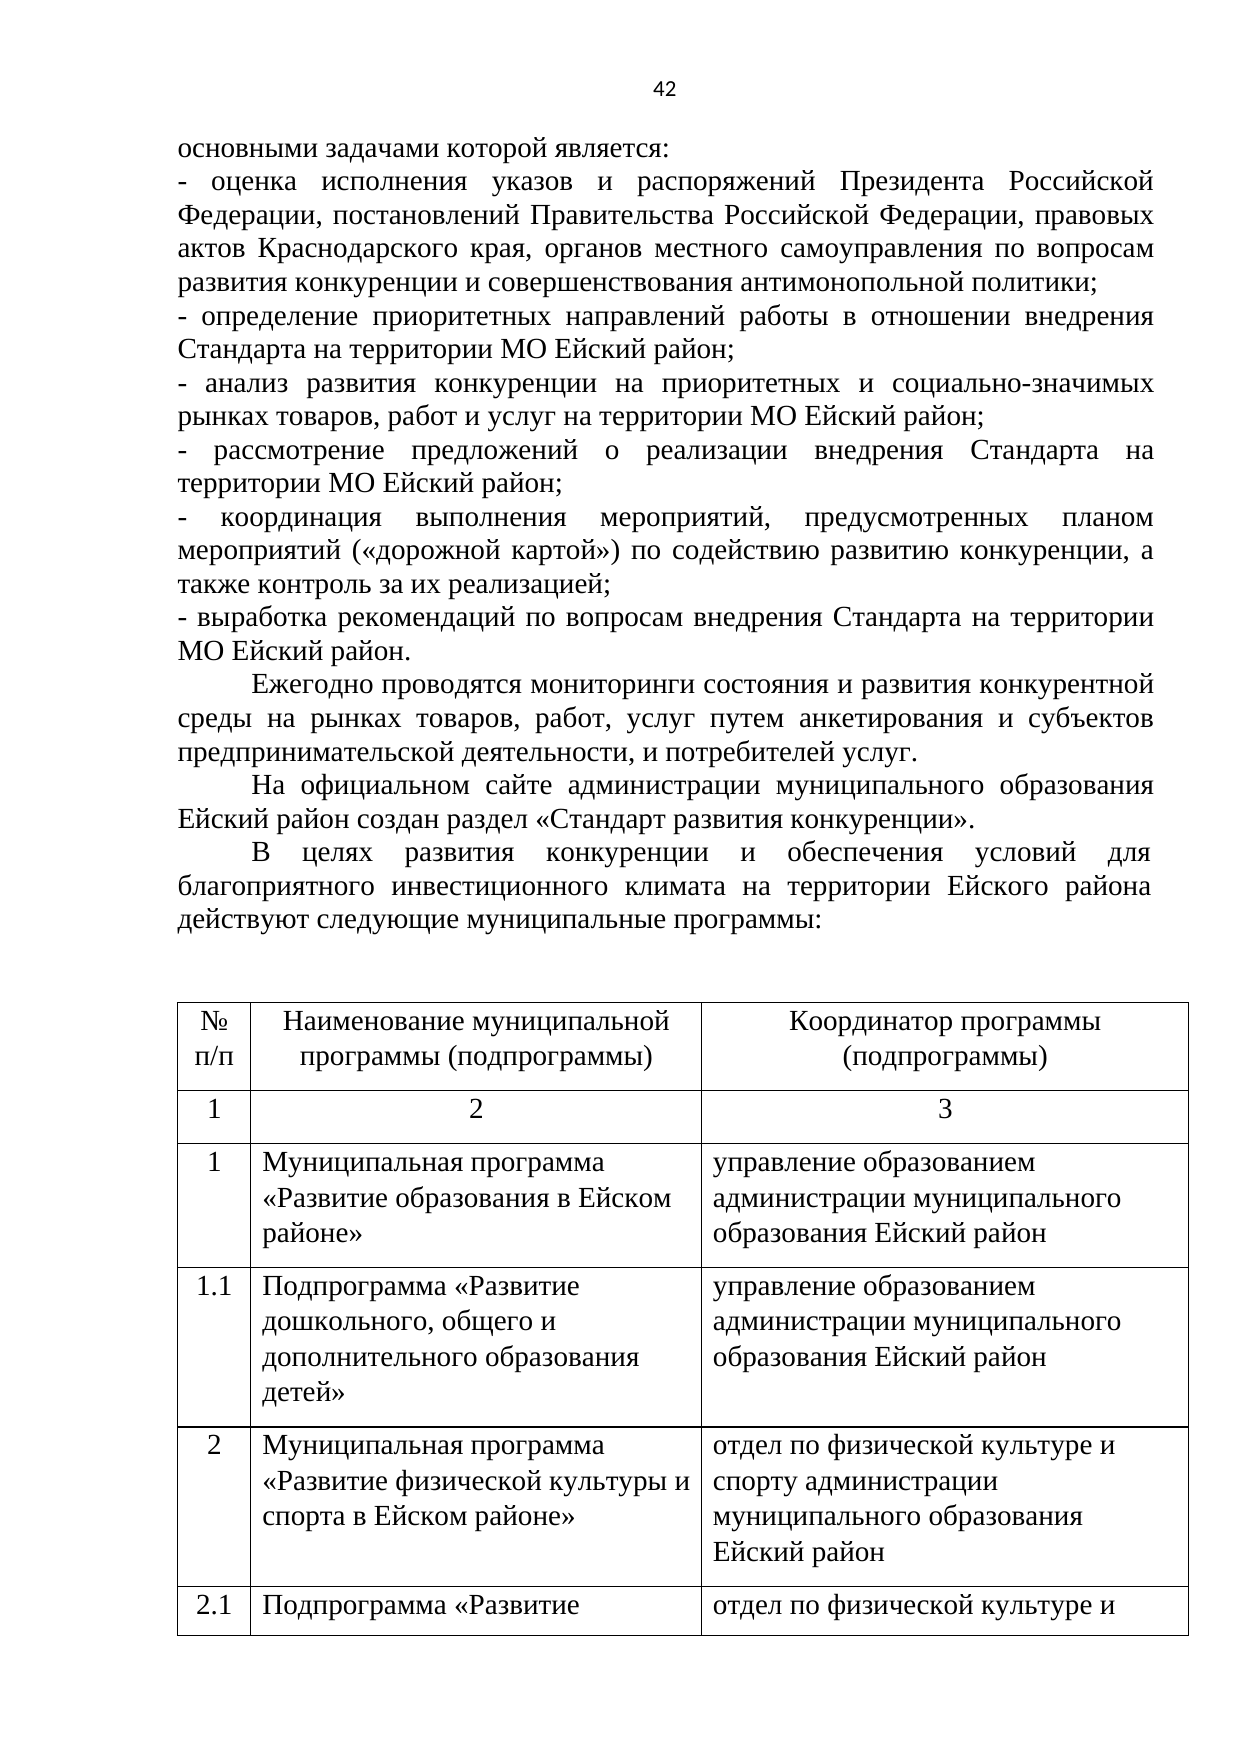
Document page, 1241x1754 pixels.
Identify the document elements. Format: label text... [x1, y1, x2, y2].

table_cell Муниципальная программа «Развитие физической культуры и спорта в Ейском районе» [251, 1428, 701, 1586]
table_cell управление образованием администрации муниципального образования Ейский район [702, 1144, 1188, 1267]
text - определение приоритетных направлений работы в отношении внедрения Стандарта на территории МО Ейский район; [177, 298, 1155, 365]
table_cell отдел по физической культуре и спорту администрации муниципального образования Ейский район [702, 1428, 1188, 1586]
text - анализ развития конкуренции на приоритетных и социально-значимых рынках товаров, работ и услуг на территории МО Ейский район; [177, 365, 1155, 432]
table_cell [251, 1587, 701, 1635]
text В целях развития конкуренции и обеспечения условий для благоприятного инвестиционного климата на территории Ейского района действуют следующие муниципальные программы: [177, 834, 1152, 935]
table_cell 1 [178, 1091, 250, 1143]
table_header № п/п [178, 1003, 250, 1090]
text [177, 130, 1155, 163]
text - рассмотрение предложений о реализации внедрения Стандарта на территории МО Ейский район; [177, 432, 1155, 499]
table_header Координатор программы (подпрограммы) [702, 1003, 1188, 1090]
table_header Наименование муниципальной программы (подпрограммы) [251, 1003, 701, 1090]
table_cell Подпрограмма «Развитие дошкольного, общего и дополнительного образования детей» [251, 1268, 701, 1426]
text - оценка исполнения указов и распоряжений Президента Российской Федерации, постановлений Правительства Российской Федерации, правовых актов Краснодарского края, органов местного самоуправления по вопросам развития конкуренции и совершенствования антимонопольной политики; [177, 163, 1155, 298]
text Ежегодно проводятся мониторинги состояния и развития конкурентной среды на рынках товаров, работ, услуг путем анкетирования и субъектов предпринимательской деятельности, и потребителей услуг. [177, 667, 1155, 767]
table_cell 3 [702, 1091, 1188, 1143]
table_cell Муниципальная программа «Развитие образования в Ейском районе» [251, 1144, 701, 1267]
text - координация выполнения мероприятий, предусмотренных планом мероприятий («дорожной картой») по содействию развитию конкуренции, а также контроль за их реализацией; [177, 499, 1155, 599]
table_cell 2 [251, 1091, 701, 1143]
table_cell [702, 1587, 1188, 1635]
text - выработка рекомендаций по вопросам внедрения Стандарта на территории МО Ейский район. [177, 599, 1155, 667]
table_cell 2.1 [178, 1587, 250, 1635]
table_cell 2 [178, 1428, 250, 1586]
table_cell 1.1 [178, 1268, 250, 1426]
table_cell управление образованием администрации муниципального образования Ейский район [702, 1268, 1188, 1426]
table_cell 1 [178, 1144, 250, 1267]
text На официальном сайте администрации муниципального образования Ейский район создан раздел «Стандарт развития конкуренции». [177, 767, 1155, 834]
